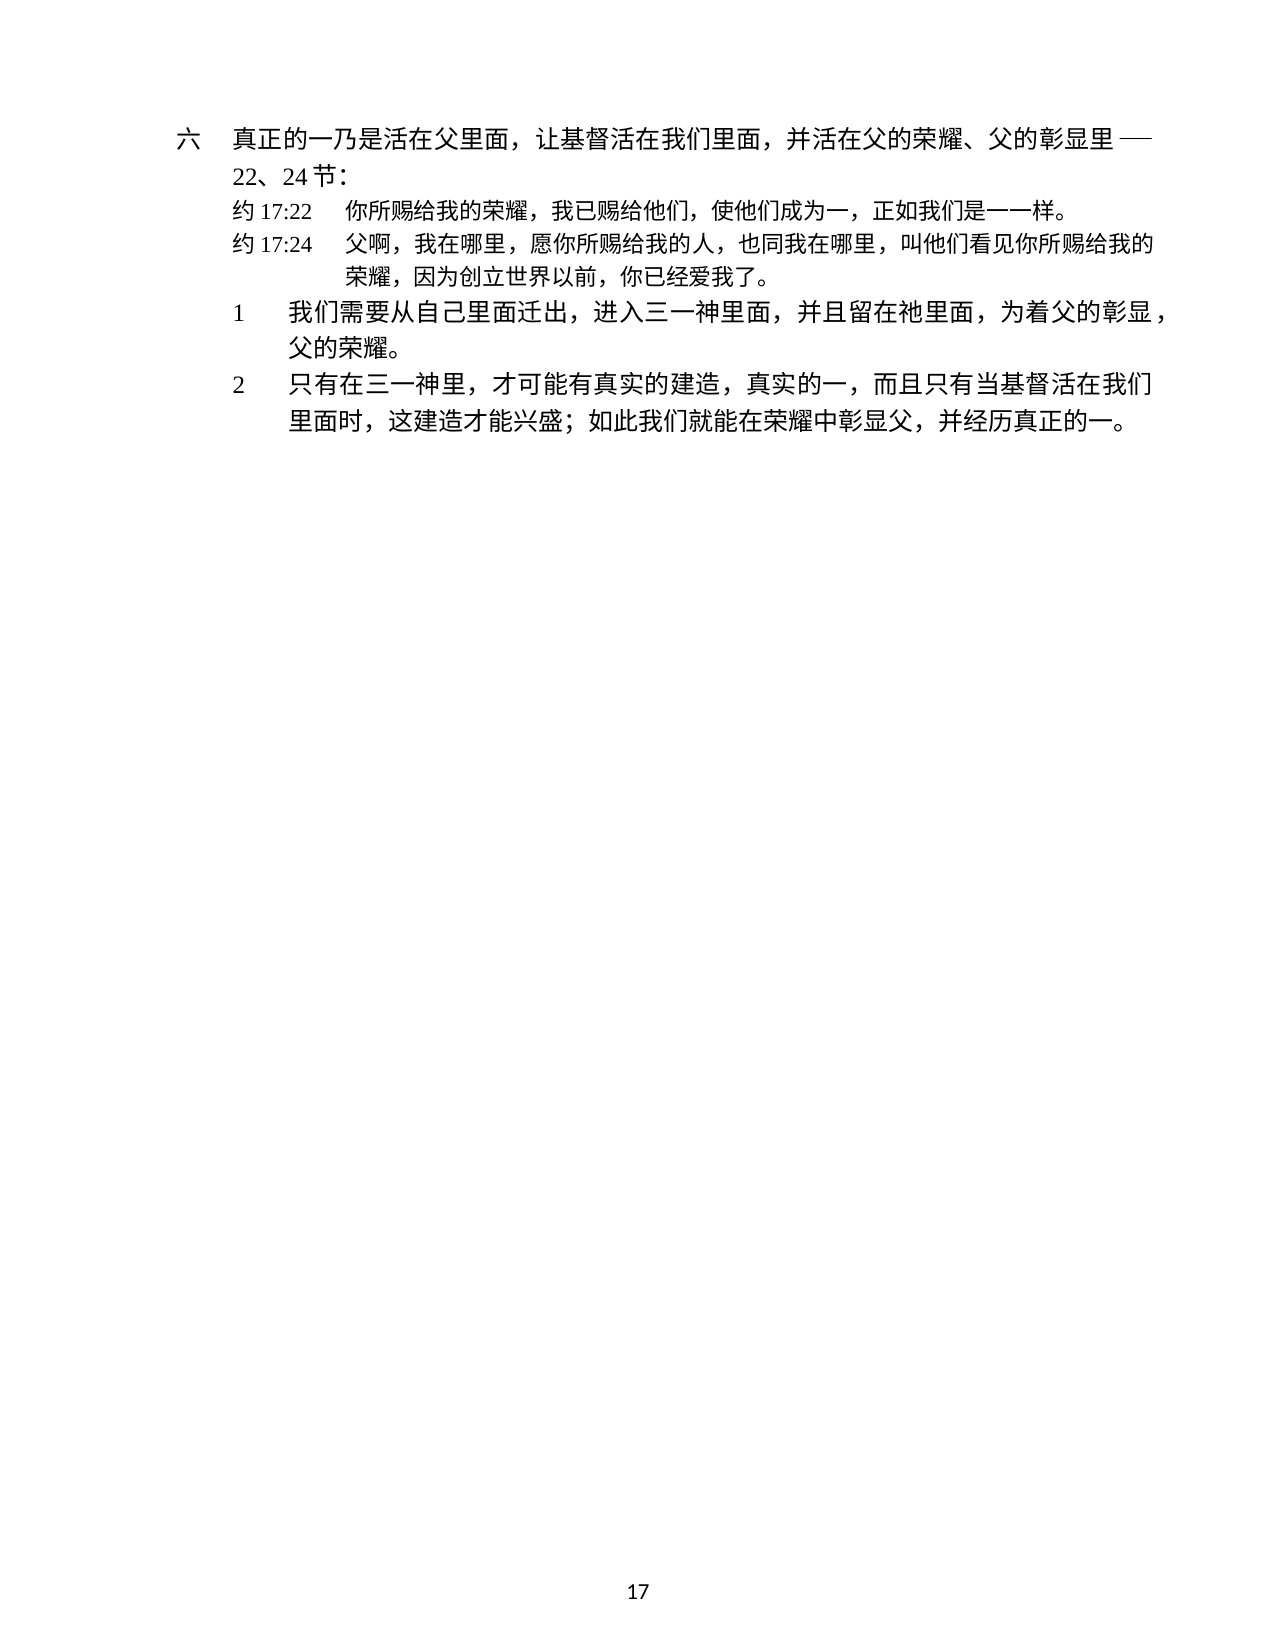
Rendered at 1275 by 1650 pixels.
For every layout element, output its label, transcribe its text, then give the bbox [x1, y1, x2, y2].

text 约17:24 父啊，我在哪里，愿你所赐给我的人，也同我在哪里，叫他们看见你所赐给我的荣耀，因为创立世界以前，你已经爱我了。 [232, 226, 1155, 292]
text 2 只有在三一神里，才可能有真实的建造，真实的一，而且只有当基督活在我们里面时，这建造才能兴盛；如此我们就能在荣耀中彰显父，并经历真正的一。 [232, 365, 1155, 437]
text 六 真正的一乃是活在父里面，让基督活在我们里面，并活在父的荣耀、父的彰显里—22、24节： [176, 120, 1155, 192]
text 约17:22 你所赐给我的荣耀，我已赐给他们，使他们成为一，正如我们是一一样。 [232, 192, 1155, 226]
text 1 我们需要从自己里面迁出，进入三一神里面，并且留在祂里面，为着父的彰显，父的荣耀。 [232, 292, 1155, 365]
